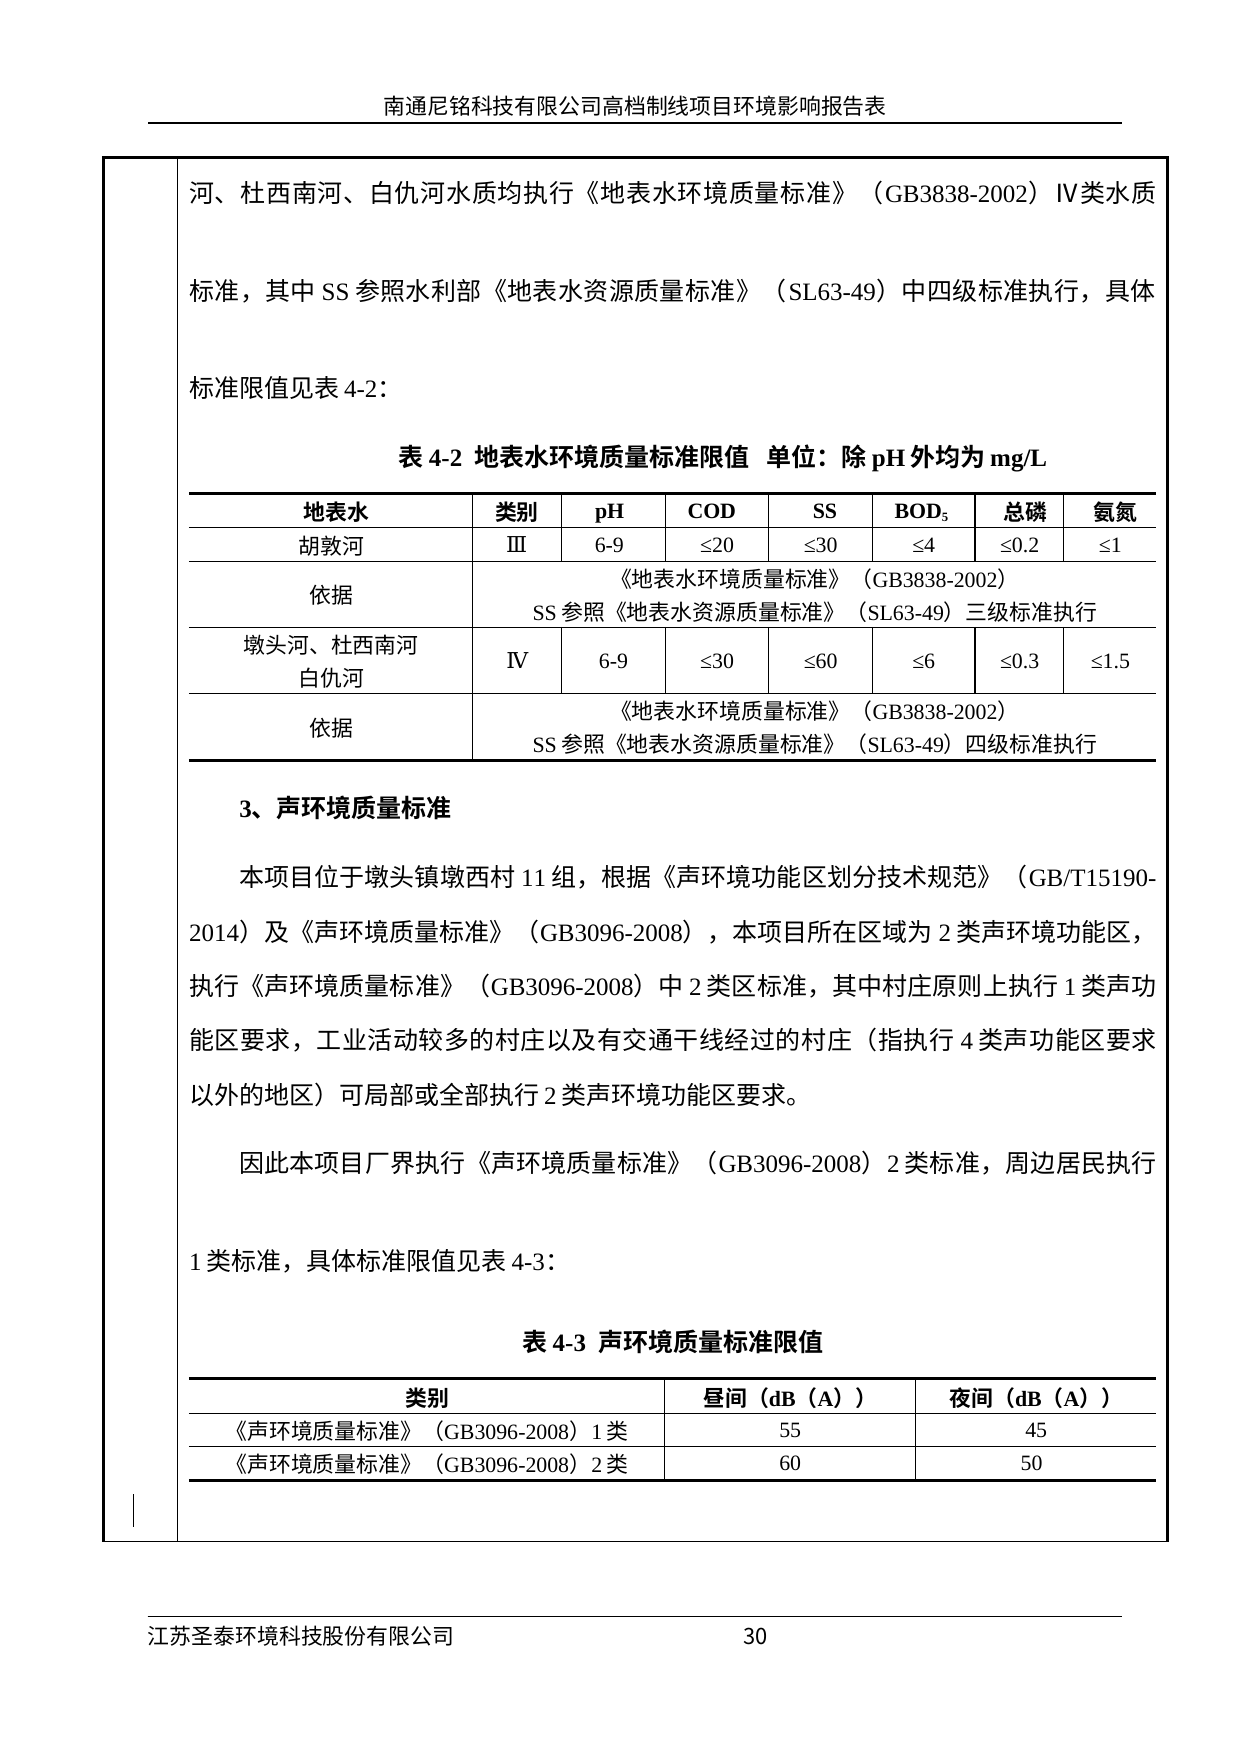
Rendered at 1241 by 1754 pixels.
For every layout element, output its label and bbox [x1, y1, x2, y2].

table_header [105, 159, 177, 1541]
table_header [178, 159, 1166, 1541]
